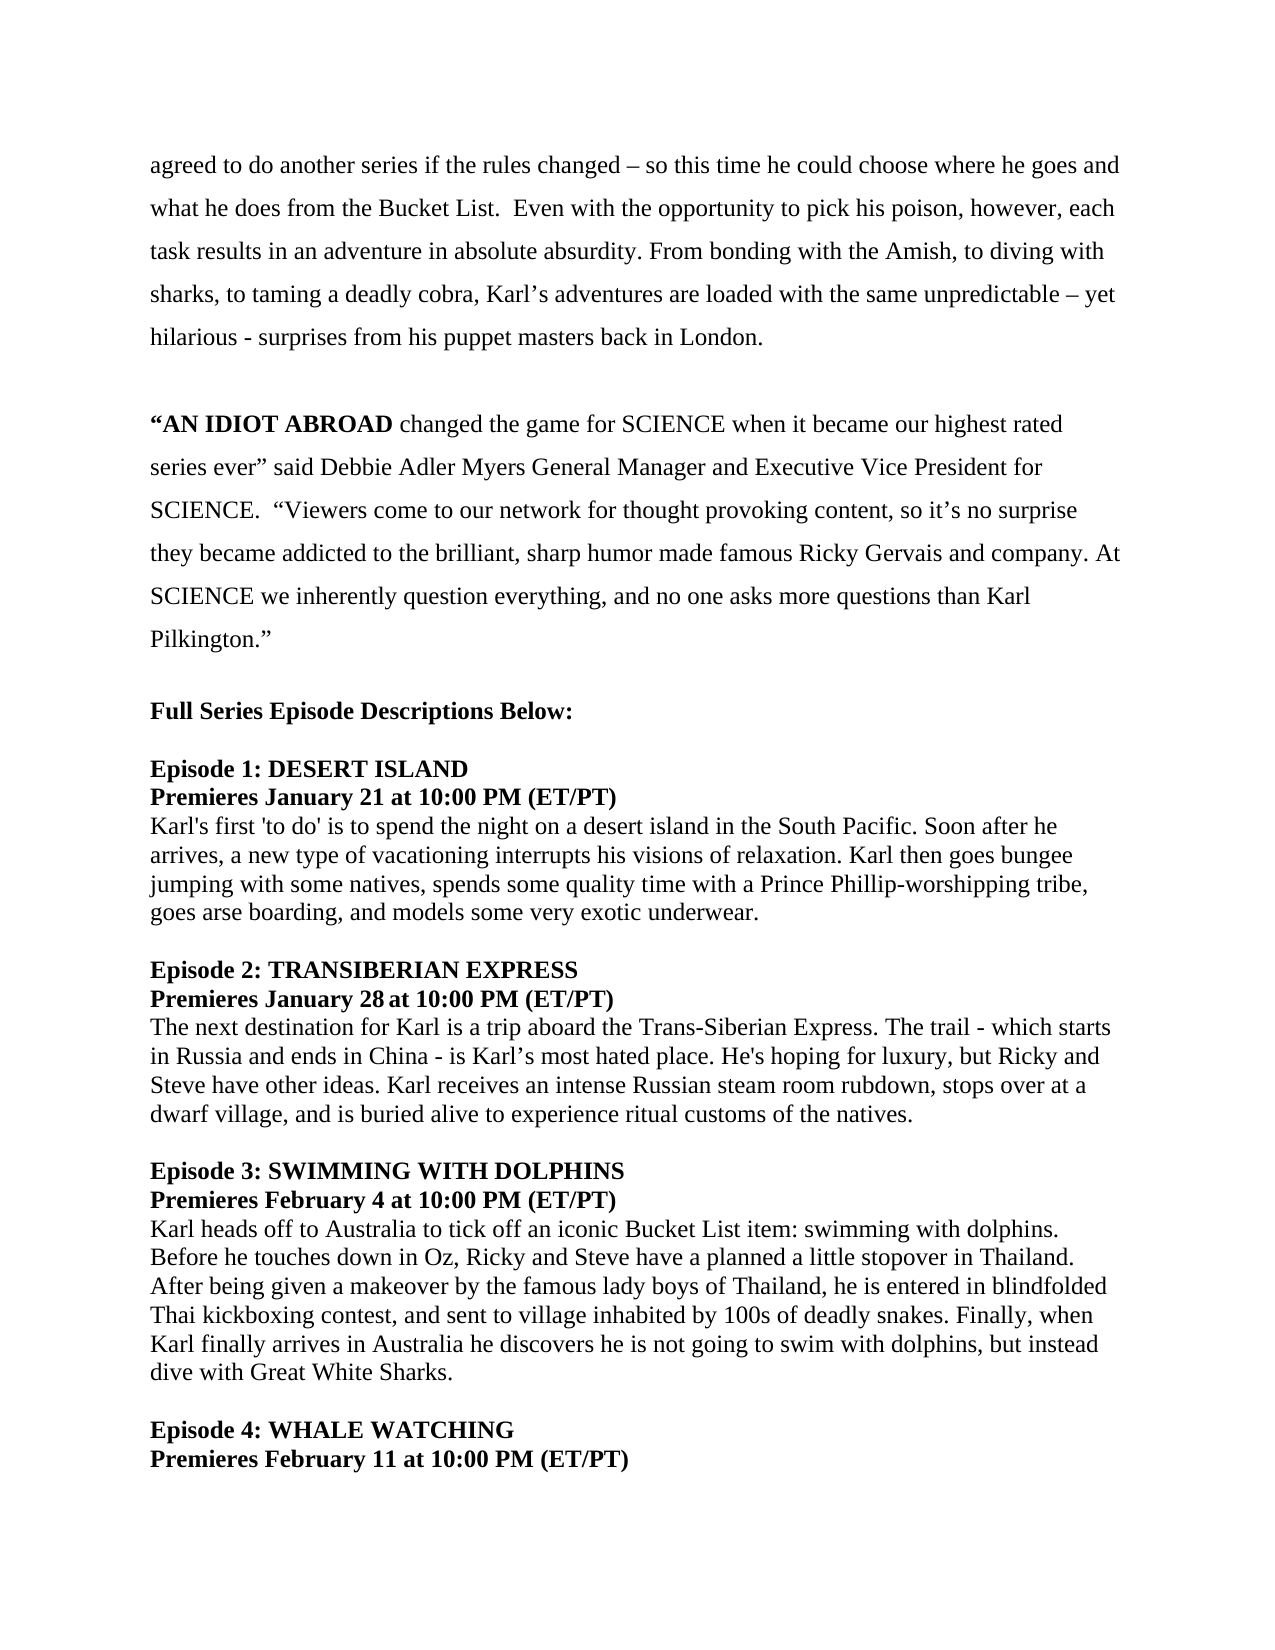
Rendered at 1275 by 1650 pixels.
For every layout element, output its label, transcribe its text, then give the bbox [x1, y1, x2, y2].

text Episode 4: WHALE WATCHING [150, 1415, 1125, 1444]
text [150, 150, 1125, 351]
text Premieres January 21 at 10:00 PM (ET/PT) [150, 782, 1125, 811]
text The next destination for Karl is a trip aboard the Trans-Siberian Express. The trail - which starts in Russia and ends in China - is Karl’s most hated place. He's hoping for luxury, but Ricky and Steve have other ideas. Karl receives an intense Russian steam room rubdown, stops over at a dwarf village, and is buried alive to experience ritual customs of the natives. [150, 1012, 1125, 1127]
text Episode 3: SWIMMING WITH DOLPHINS [150, 1156, 1125, 1185]
text Premieres February 4 at 10:00 PM (ET/PT) [150, 1185, 1125, 1214]
text Premieres February 11 at 10:00 PM (ET/PT) [150, 1444, 1125, 1472]
text Episode 2: TRANSIBERIAN EXPRESS [150, 955, 1125, 984]
text Premieres January 28 at 10:00 PM (ET/PT) [150, 984, 1125, 1012]
text Full Series Episode Descriptions Below: [150, 696, 1125, 725]
text Karl heads off to Australia to tick off an iconic Bucket List item: swimming with dolphins. Before he touches down in Oz, Ricky and Steve have a planned a little stopover in Thailand. After being given a makeover by the famous lady boys of Thailand, he is entered in blindfolded Thai kickboxing contest, and sent to village inhabited by 100s of deadly snakes. Finally, when Karl finally arrives in Australia he discovers he is not going to swim with dolphins, but instead dive with Great White Sharks. [150, 1214, 1125, 1386]
text Episode 1: DESERT ISLAND [150, 754, 1125, 782]
text “AN IDIOT ABROAD changed the game for SCIENCE when it became our highest rated series ever” said Debbie Adler Myers General Manager and Executive Vice President for SCIENCE. “Viewers come to our network for thought provoking content, so it’s no surprise they became addicted to the brilliant, sharp humor made famous Ricky Gervais and company. At SCIENCE we inherently question everything, and no one asks more questions than Karl Pilkington.” [150, 409, 1125, 653]
text Karl's first 'to do' is to spend the night on a desert island in the South Pacific. Soon after he arrives, a new type of vacationing interrupts his visions of relaxation. Karl then goes bungee jumping with some natives, spends some quality time with a Prince Phillip-worshipping tribe, goes arse boarding, and models some very exotic underwear. [150, 811, 1125, 926]
